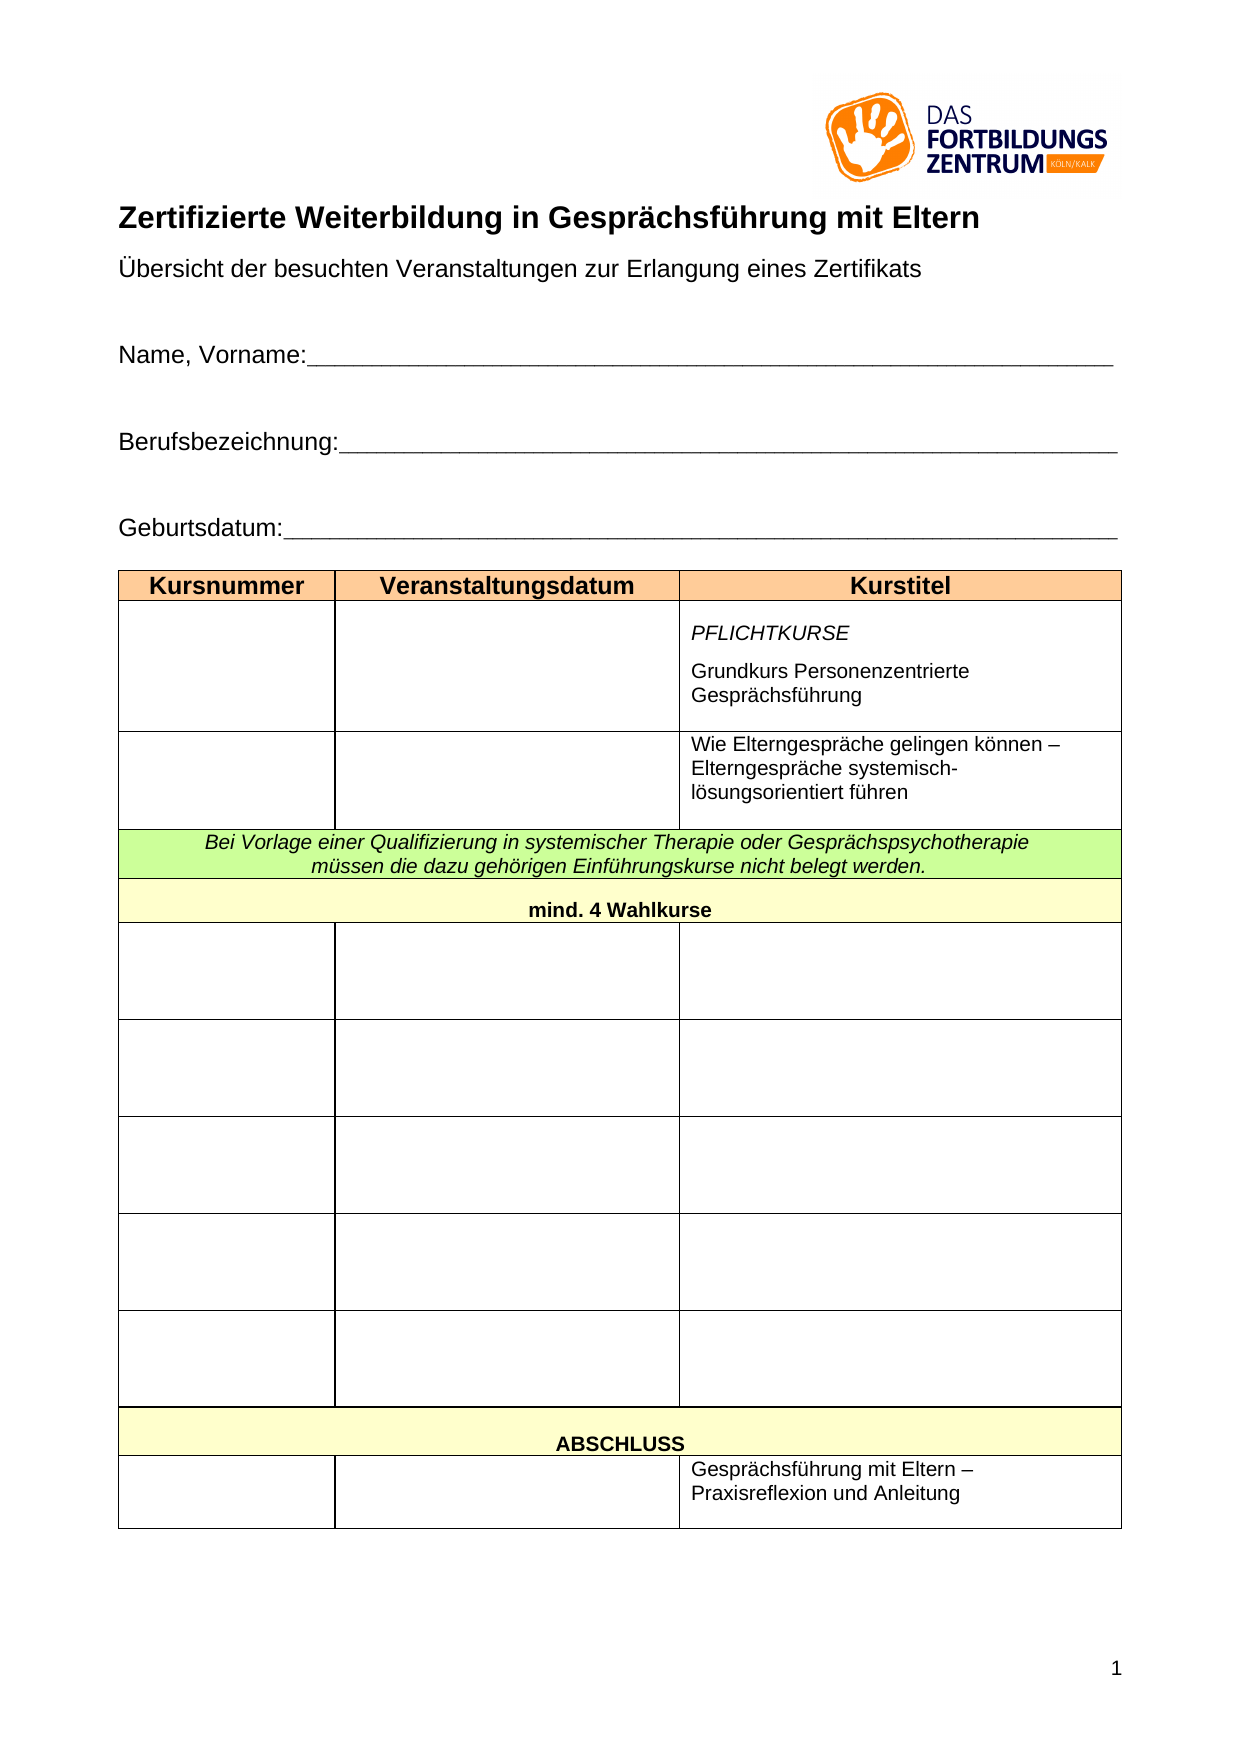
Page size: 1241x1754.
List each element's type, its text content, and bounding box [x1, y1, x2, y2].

table_cell [336, 1214, 679, 1309]
text Name, Vorname:_______________________________________________________________________________________ [118, 340, 1122, 369]
table_cell [119, 1214, 334, 1309]
text Übersicht der besuchten Veranstaltungen zur Erlangung eines Zertifikats [118, 254, 1122, 283]
table_cell [336, 1311, 679, 1406]
table_cell [680, 1214, 1121, 1309]
picture [811, 73, 1123, 199]
text Berufsbezeichnung:____________________________________________________________________________________ [118, 427, 1122, 455]
table_cell [336, 601, 679, 731]
table_header Kurstitel [680, 571, 1121, 600]
table_cell [119, 732, 334, 829]
table_cell [680, 1020, 1121, 1116]
table_cell [336, 732, 679, 829]
table_cell [336, 1456, 679, 1528]
table_cell [119, 1311, 334, 1406]
table_cell Bei Vorlage einer Qualifizierung in systemischer Therapie oder Gesprächspsychotherapie müssen die dazu gehörigen Einführungskurse nicht belegt werden. [119, 830, 1121, 878]
table_cell [336, 923, 679, 1019]
table_cell [119, 1456, 334, 1528]
table_cell Wie Elterngespräche gelingen können – Elterngespräche systemisch-lösungsorientiert führen [680, 732, 1121, 829]
table_cell [680, 923, 1121, 1019]
table_header Veranstaltungsdatum [336, 571, 679, 600]
table_cell PFLICHTKURSE Grundkurs Personenzentrierte Gesprächsführung [680, 601, 1121, 731]
table_cell [119, 1117, 334, 1213]
table_cell [680, 1117, 1121, 1213]
table_cell [119, 601, 334, 731]
table_header Kursnummer [119, 571, 334, 600]
table_cell [680, 1311, 1121, 1406]
table_cell ABSCHLUSS [119, 1408, 1121, 1455]
text Geburtsdatum:__________________________________________________________________________________________ [118, 513, 1122, 542]
table_cell [119, 1020, 334, 1116]
table_cell Gesprächsführung mit Eltern – Praxisreflexion und Anleitung [680, 1456, 1121, 1528]
table_cell mind. 4 Wahlkurse [119, 879, 1121, 922]
table_cell [336, 1117, 679, 1213]
table_cell [336, 1020, 679, 1116]
text Zertifizierte Weiterbildung in Gesprächsführung mit Eltern [118, 199, 1122, 235]
table_cell [119, 923, 334, 1019]
